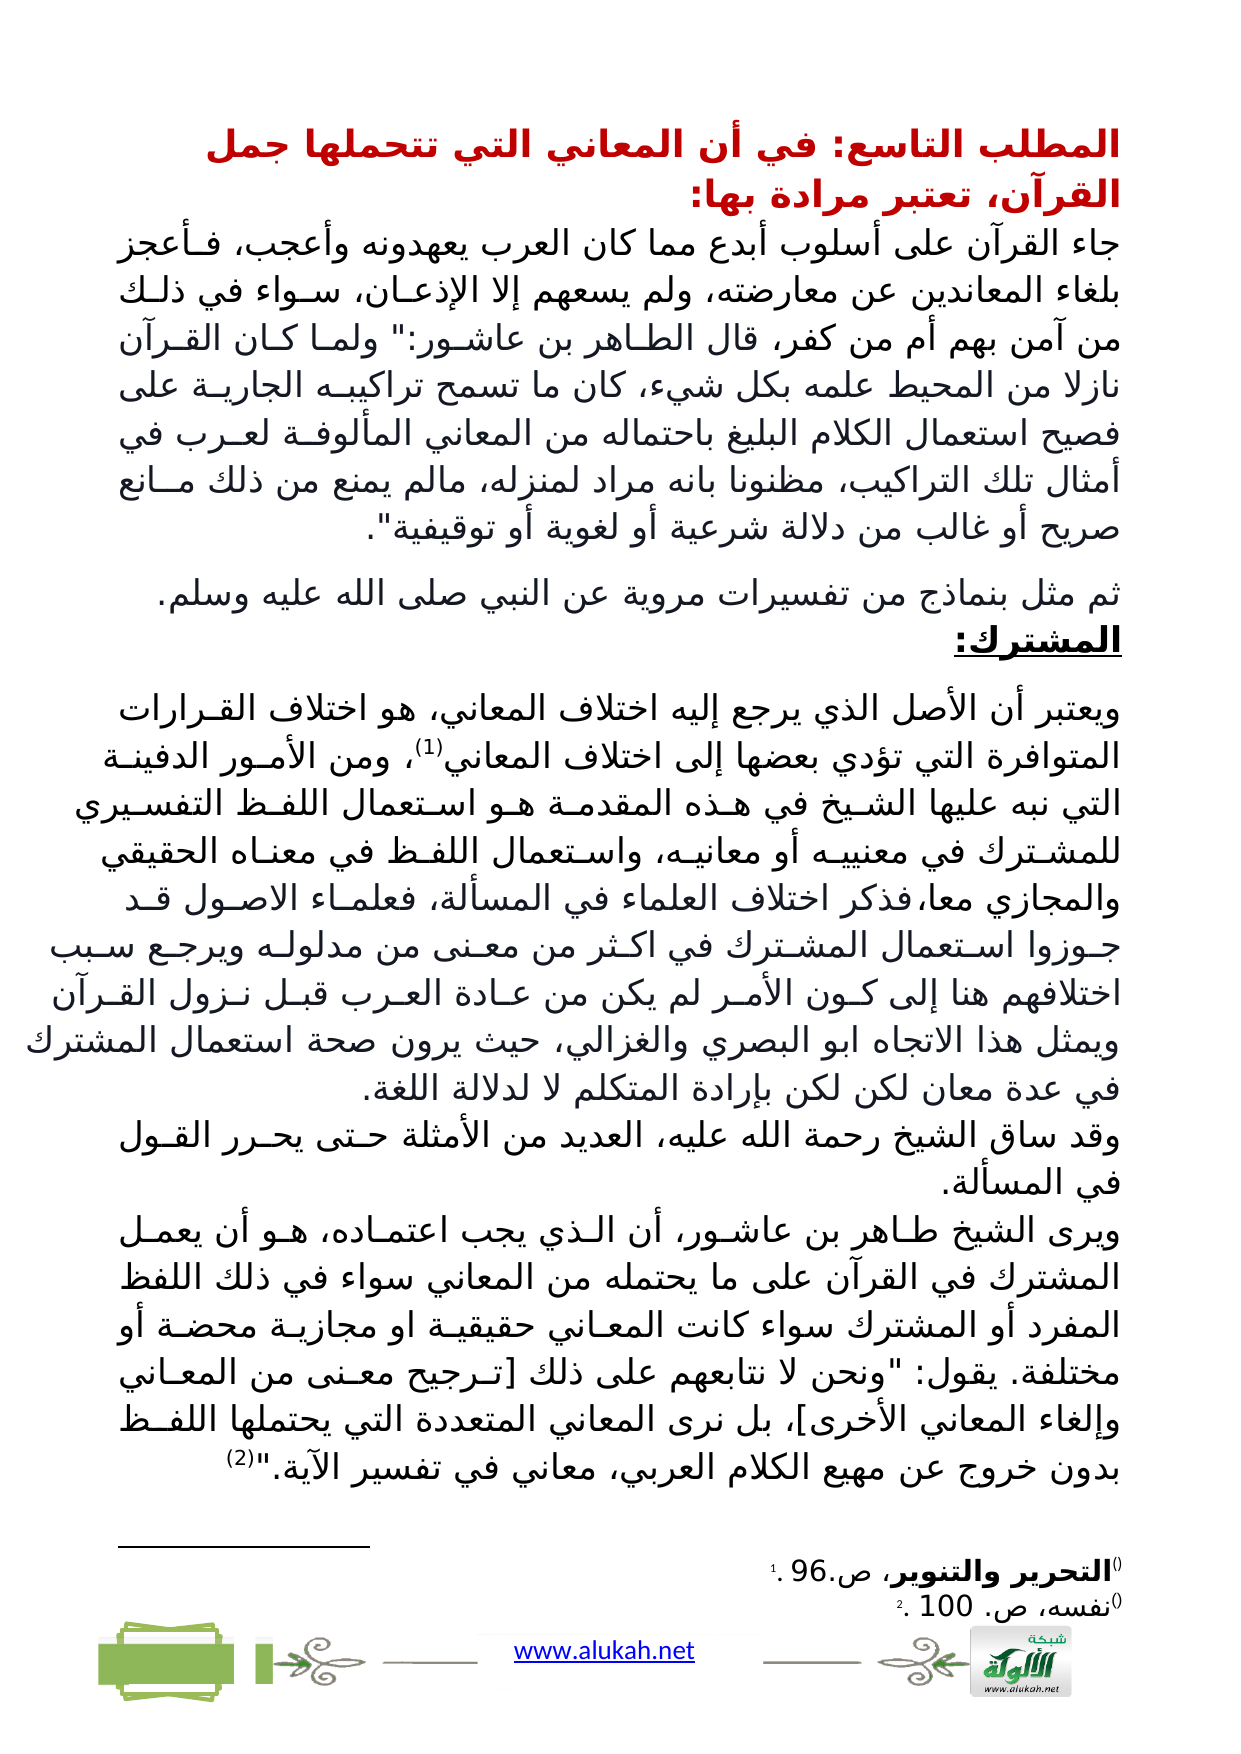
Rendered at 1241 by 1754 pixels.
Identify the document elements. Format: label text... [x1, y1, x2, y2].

text وقد ساق الشيخ رحمة الله عليه، العديد من الأمثلة حتى يحرر القول في المسألة. [118, 1114, 1122, 1203]
picture [96, 1622, 1072, 1704]
text ويرى الشيخ طاهر بن عاشور، أن الذي يجب اعتماده، هو أن يعمل المشترك في القرآن على ما يحتمله من المعاني سواء في ذلك اللفظ المفرد أو المشترك سواء كانت المعاني حقيقية او مجازية محضة أو مختلفة. يقول: "ونحن لا نتابعهم على ذلك [ترجيح معنى من المعاني وإلغاء المعاني الأخرى]، بل نرى المعاني المتعددة التي يحتملها اللفظ بدون خروج عن مهيع الكلام العربي، معاني في تفسير الآية."() [118, 1209, 1122, 1487]
text ويعتبر أن الأصل الذي يرجع إليه اختلاف المعاني، هو اختلاف القرارات المتوافرة التي تؤدي بعضها إلى اختلاف المعاني()، ومن الأمور الدفينة التي نبه عليها الشيخ في هذه المقدمة هو استعمال اللفظ التفسيري للمشترك في معنييه أو معانيه، واستعمال اللفظ في معناه الحقيقي والمجازي معا، فذكر اختلاف العلماء في المسألة، فعلماء الاصول قد جوزوا استعمال المشترك في اكثر من معنى من مدلوله ويرجع سبب اختلافهم هنا إلى كون الأمر لم يكن من عادة العرب قبل نزول القرآن ويمثل هذا الاتجاه ابو البصري والغزالي، حيث يرون صحة استعمال المشترك في عدة معان لكن لكن بإرادة المتكلم لا لدلالة اللغة. [118, 688, 1122, 1108]
text المشترك: [118, 620, 1122, 661]
picture [499, 1627, 717, 1681]
text ثم مثل بنماذج من تفسيرات مروية عن النبي صلى الله عليه وسلم. [118, 572, 1122, 613]
subtitle المطلب التاسع: في أن المعاني التي تتحملها جمل القرآن، تعتبر مرادة بها: [118, 122, 1122, 216]
text جاء القرآن على أسلوب أبدع مما كان العرب يعهدونه وأعجب، فأعجز بلغاء المعاندين عن معارضته، ولم يسعهم إلا الإذعان، سواء في ذلك من آمن بهم أم من كفر، قال الطاهر بن عاشور:" ولما كان القرآن نازلا من المحيط علمه بكل شيء، كان ما تسمح تراكيبه الجارية على فصيح استعمال الكلام البليغ باحتماله من المعاني المألوفة لعرب في أمثال تلك التراكيب، مظنونا بانه مراد لمنزله، مالم يمنع من ذلك مانع صريح أو غالب من دلالة شرعية أو لغوية أو توقيفية". [118, 222, 1122, 548]
